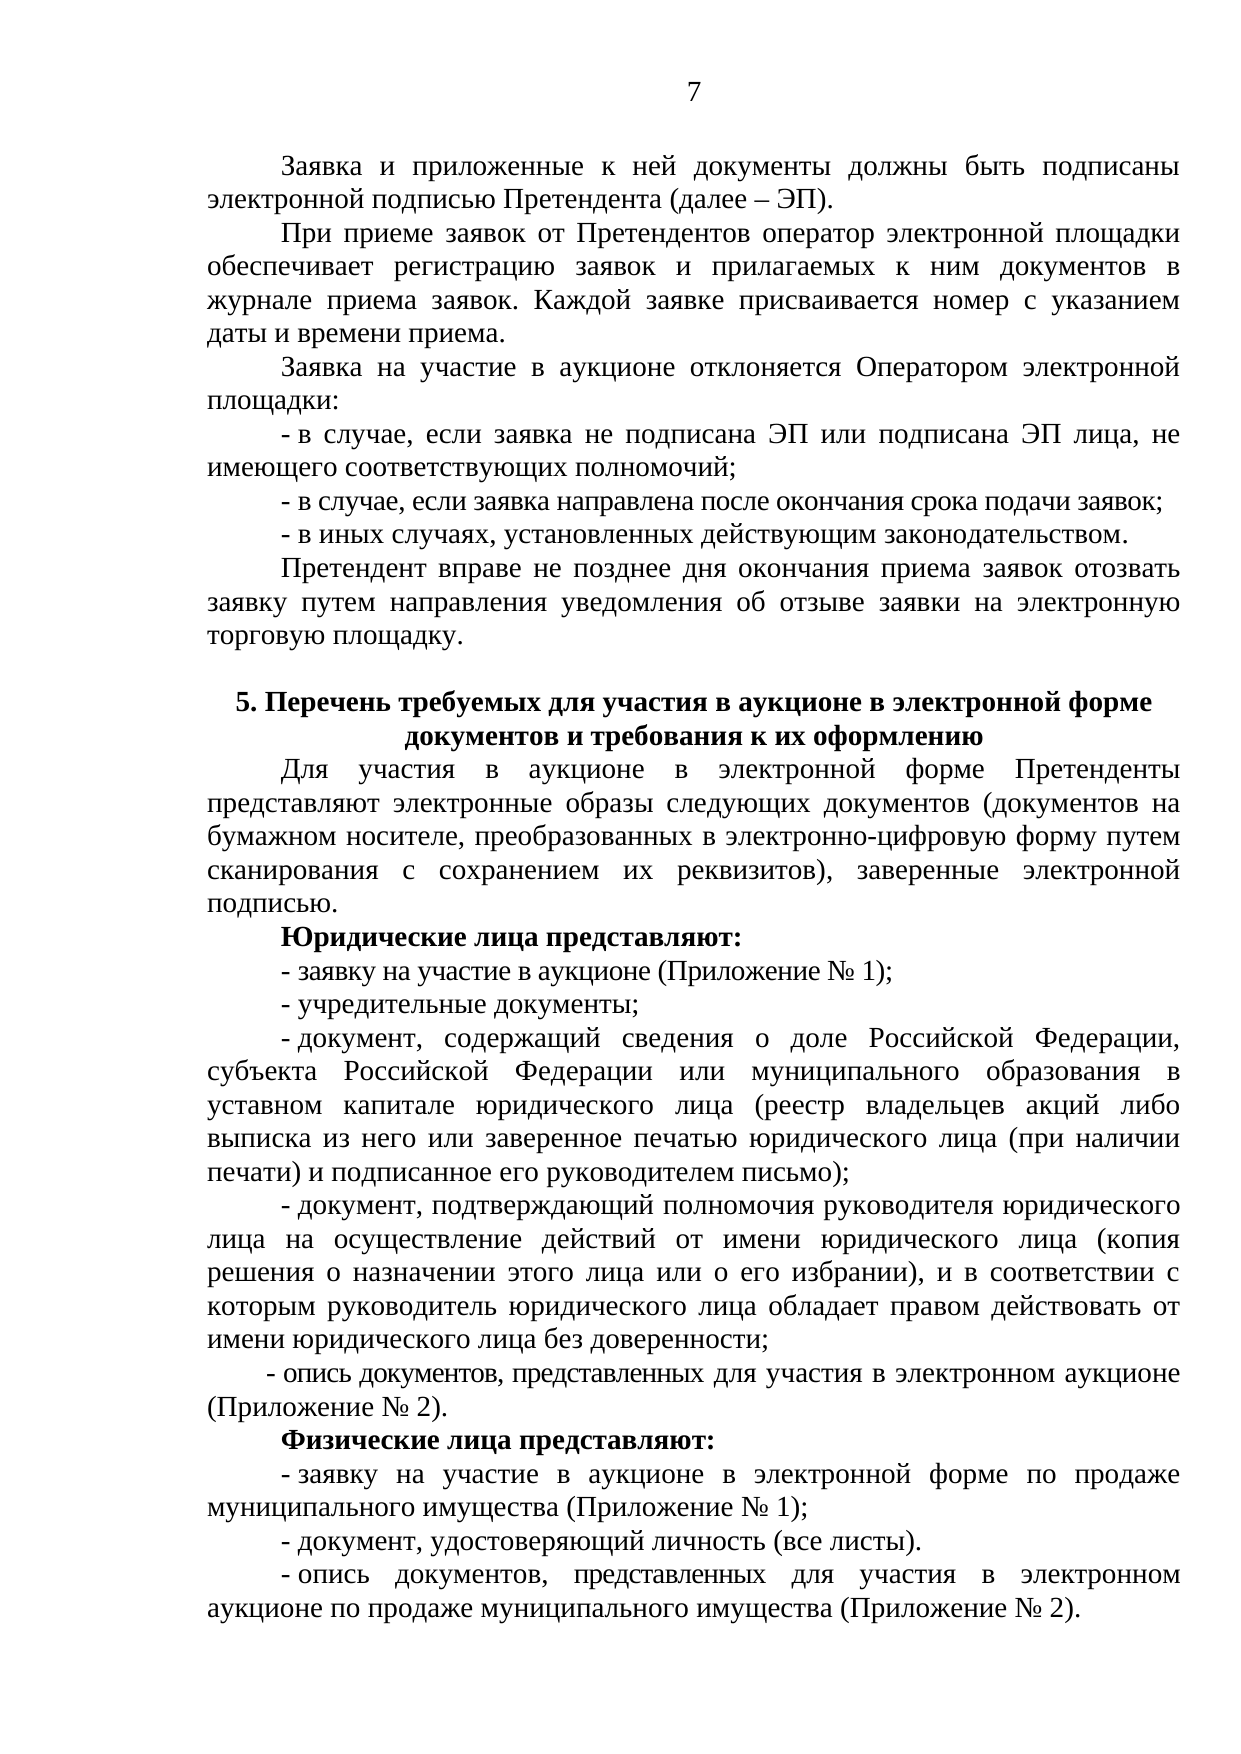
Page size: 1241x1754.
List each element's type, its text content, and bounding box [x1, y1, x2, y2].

text - учредительные документы; [207, 986, 1181, 1020]
text - заявку на участие в аукционе (Приложение № 1); [207, 953, 1181, 986]
text Заявка на участие в аукционе отклоняется Оператором электронной площадки: [207, 349, 1181, 416]
text - опись документов, представленных для участия в электронном аукционе (Приложение № 2). [207, 1355, 1181, 1422]
text - в случае, если заявка не подписана ЭП или подписана ЭП лица, не имеющего соответствующих полномочий; [207, 416, 1181, 483]
text Для участия в аукционе в электронной форме Претенденты представляют электронные образы следующих документов (документов на бумажном носителе, преобразованных в электронно-цифровую форму путем сканирования с сохранением их реквизитов), заверенные электронной подписью. [207, 751, 1181, 919]
text - заявку на участие в аукционе в электронной форме по продаже муниципального имущества (Приложение № 1); [207, 1456, 1181, 1523]
text Заявка и приложенные к ней документы должны быть подписаны электронной подписью Претендента (далее – ЭП). [207, 148, 1181, 215]
text Физические лица представляют: [207, 1422, 1181, 1456]
text - документ, подтверждающий полномочия руководителя юридического лица на осуществление действий от имени юридического лица (копия решения о назначении этого лица или о его избрании), и в соответствии с которым руководитель юридического лица обладает правом действовать от имени юридического лица без доверенности; [207, 1187, 1181, 1355]
text - в иных случаях, установленных действующим законодательством. [207, 517, 1181, 550]
text Претендент вправе не позднее дня окончания приема заявок отозвать заявку путем направления уведомления об отзыве заявки на электронную торговую площадку. [207, 550, 1181, 651]
text Юридические лица представляют: [207, 919, 1181, 953]
text При приеме заявок от Претендентов оператор электронной площадки обеспечивает регистрацию заявок и прилагаемых к ним документов в журнале приема заявок. Каждой заявке присваивается номер с указанием даты и времени приема. [207, 215, 1181, 349]
text 5. Перечень требуемых для участия в аукционе в электронной форме документов и требования к их оформлению [207, 684, 1181, 751]
text - в случае, если заявка направлена после окончания срока подачи заявок; [207, 483, 1181, 517]
text - документ, содержащий сведения о доле Российской Федерации, субъекта Российской Федерации или муниципального образования в уставном капитале юридического лица (реестр владельцев акций либо выписка из него или заверенное печатью юридического лица (при наличии печати) и подписанное его руководителем письмо); [207, 1020, 1181, 1187]
text - документ, удостоверяющий личность (все листы). [207, 1523, 1181, 1556]
text - опись документов, представленных для участия в электронном аукционе по продаже муниципального имущества (Приложение № 2). [207, 1556, 1181, 1623]
